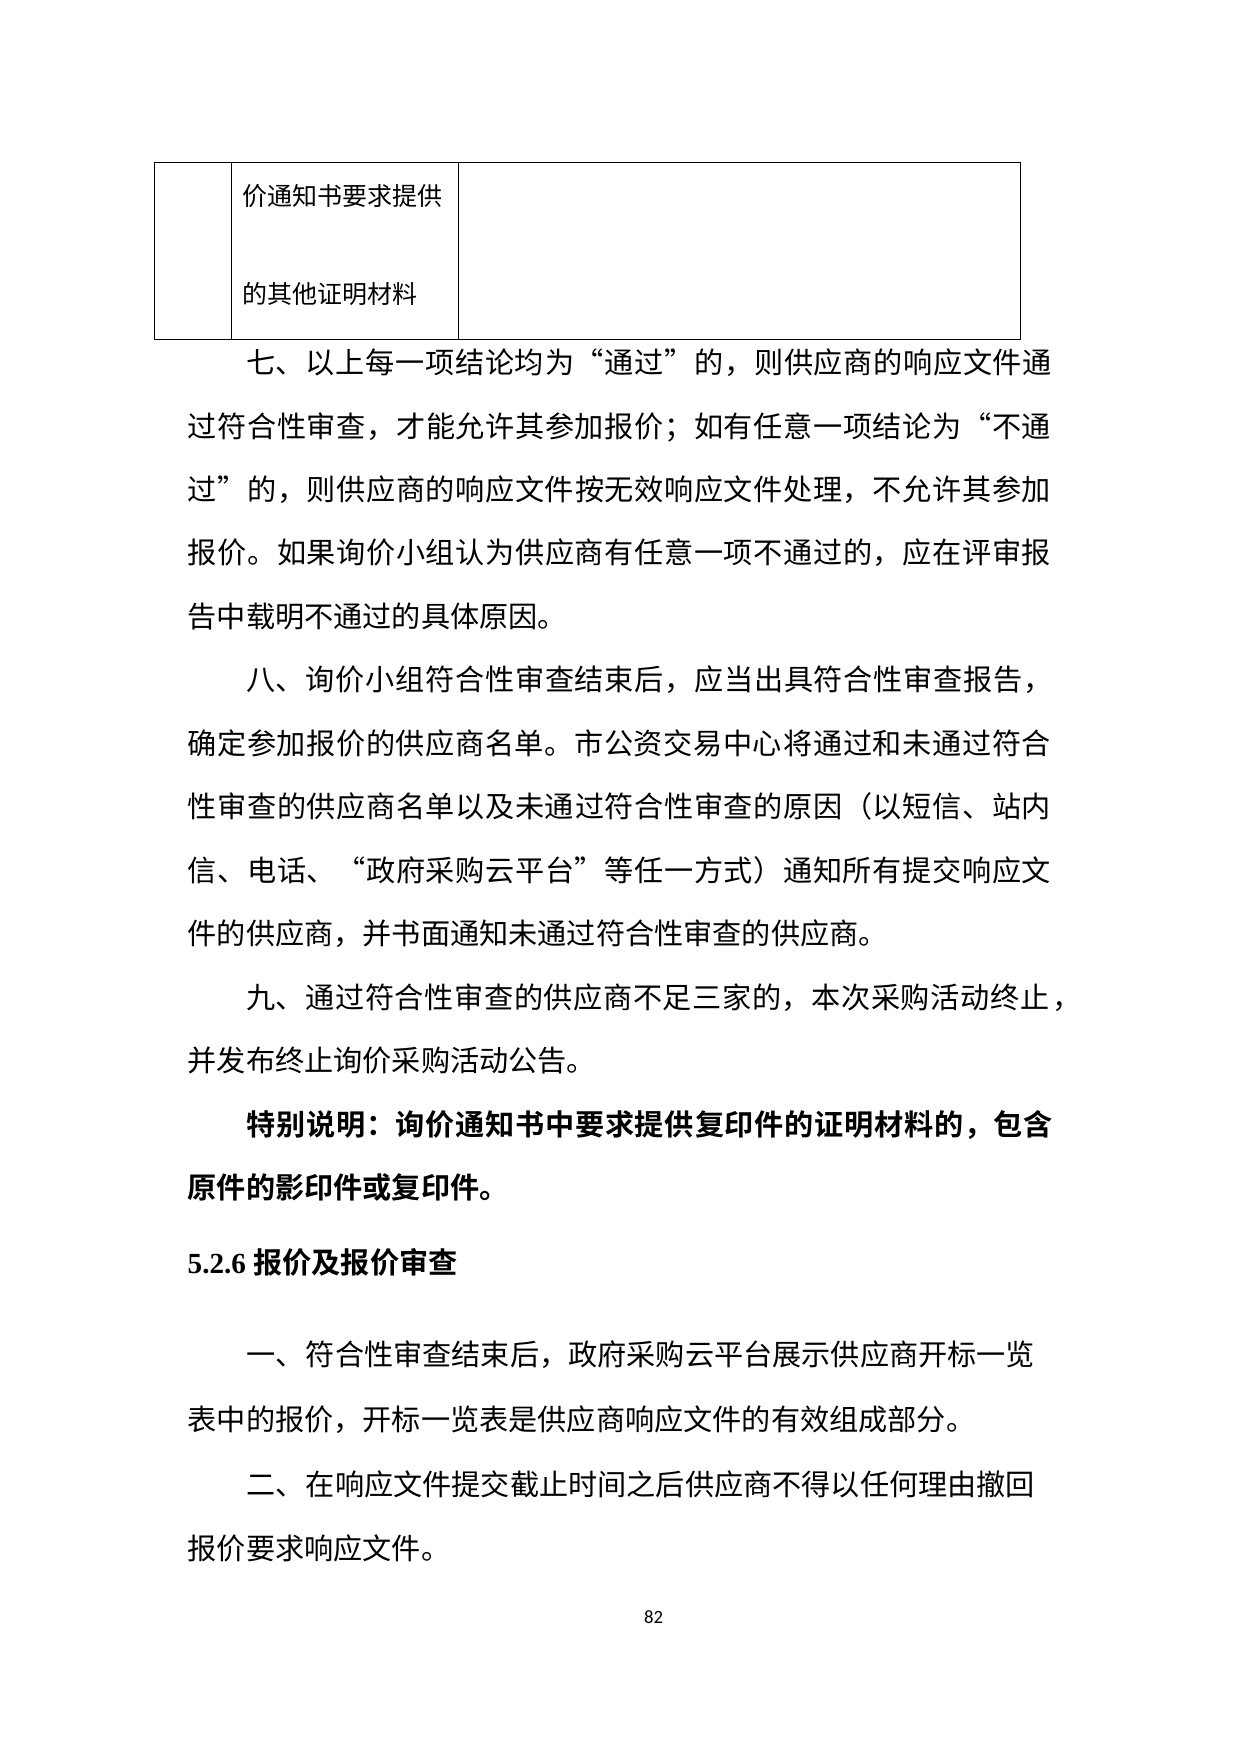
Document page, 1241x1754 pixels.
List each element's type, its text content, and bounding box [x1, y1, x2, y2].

table_cell 7 [155, 163, 231, 339]
list 在响应文件提交截止时间之后供应商不得以任何理由撤回报价要求响应文件。 [187, 1443, 1053, 1572]
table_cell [459, 163, 1020, 339]
subtitle 报价及报价审查 [187, 1228, 1053, 1293]
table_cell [232, 163, 458, 339]
text 七、以上每一项结论均为“通过”的，则供应商的响应文件通过符合性审查，才能允许其参加报价；如有任意一项结论为“不通过”的，则供应商的响应文件按无效响应文件处理，不允许其参加报价。如果询价小组认为供应商有任意一项不通过的，应在评审报告中载明不通过的具体原因。 [187, 340, 1053, 636]
text 八、询价小组符合性审查结束后，应当出具符合性审查报告，确定参加报价的供应商名单。市公资交易中心将通过和未通过符合性审查的供应商名单以及未通过符合性审查的原因（以短信、站内信、电话、“政府采购云平台”等任一方式）通知所有提交响应文件的供应商，并书面通知未通过符合性审查的供应商。 [187, 657, 1053, 953]
text 特别说明：询价通知书中要求提供复印件的证明材料的，包含原件的影印件或复印件。 [187, 1101, 1053, 1207]
list 符合性审查结束后，政府采购云平台展示供应商开标一览表中的报价，开标一览表是供应商响应文件的有效组成部分。 [187, 1314, 1053, 1443]
text 九、通过符合性审查的供应商不足三家的，本次采购活动终止，并发布终止询价采购活动公告。 [187, 974, 1053, 1080]
